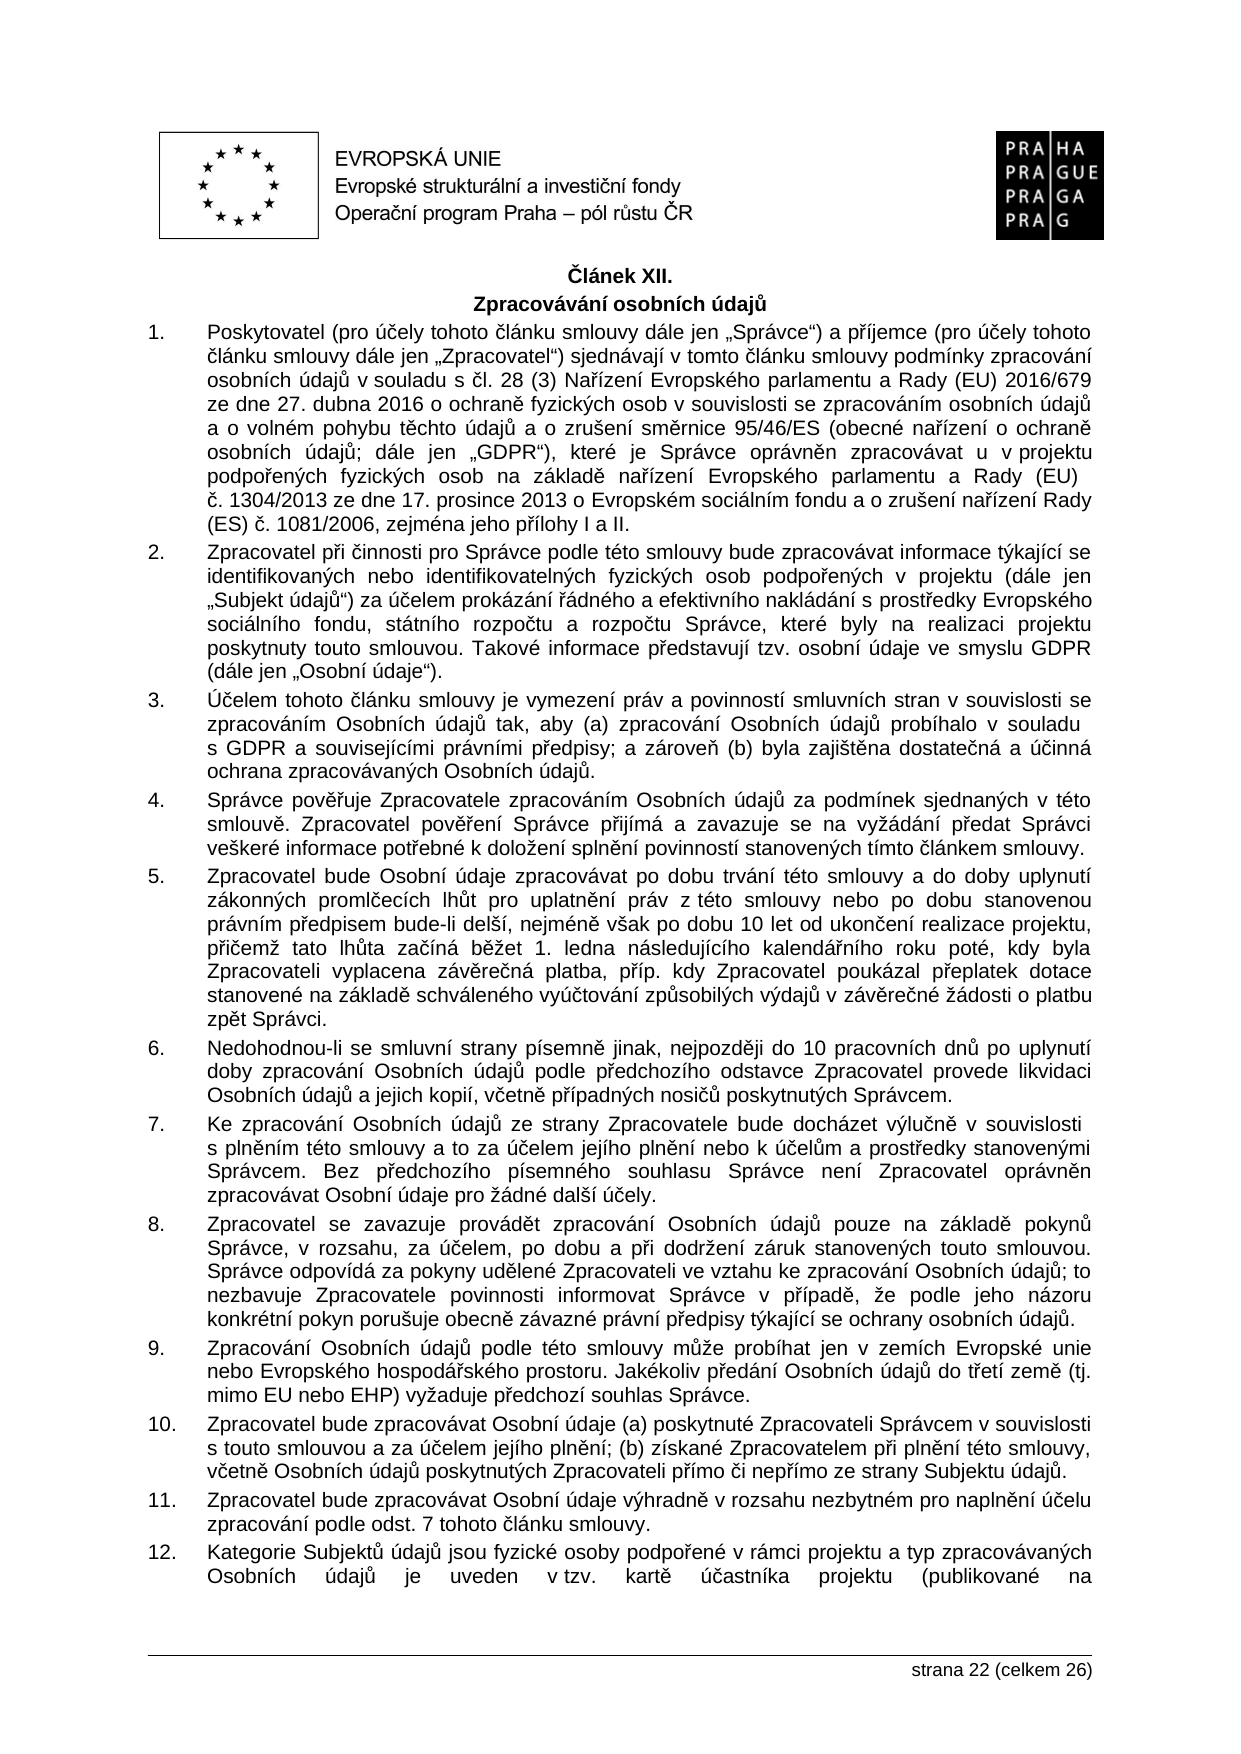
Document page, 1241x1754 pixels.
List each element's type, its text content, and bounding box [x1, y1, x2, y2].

list Zpracovatel bude Osobní údaje zpracovávat po dobu trvání této smlouvy a do doby uplynutí zákonných promlčecích lhůt pro uplatnění práv z této smlouvy nebo po dobu stanovenou právním předpisem bude-li delší, nejméně však po dobu 10 let od ukončení realizace projektu, přičemž tato lhůta začíná běžet 1. ledna následujícího kalendářního roku poté, kdy byla Zpracovateli vyplacena závěrečná platba, příp. kdy Zpracovatel poukázal přeplatek dotace stanovené na základě schváleného vyúčtování způsobilých výdajů v závěrečné žádosti o platbu zpět Správci. [148, 863, 1092, 1031]
picture [996, 131, 1104, 240]
text Článek XII. [148, 263, 1092, 287]
list Nedohodnou-li se smluvní strany písemně jinak, nejpozději do 10 pracovních dnů po uplynutí doby zpracování Osobních údajů podle předchozího odstavce Zpracovatel provede likvidaci Osobních údajů a jejich kopií, včetně případných nosičů poskytnutých Správcem. [148, 1035, 1092, 1107]
subtitle Zpracovávání osobních údajů [148, 292, 1092, 316]
list Zpracování Osobních údajů podle této smlouvy může probíhat jen v zemích Evropské unie nebo Evropského hospodářského prostoru. Jakékoliv předání Osobních údajů do třetí země (tj. mimo EU nebo EHP) vyžaduje předchozí souhlas Správce. [148, 1335, 1092, 1407]
list Zpracovatel při činnosti pro Správce podle této smlouvy bude zpracovávat informace týkající se identifikovaných nebo identifikovatelných fyzických osob podpořených v projektu (dále jen „Subjekt údajů“) za účelem prokázání řádného a efektivního nakládání s prostředky Evropského sociálního fondu, státního rozpočtu a rozpočtu Správce, které byly na realizaci projektu poskytnuty touto smlouvou. Takové informace představují tzv. osobní údaje ve smyslu GDPR (dále jen „Osobní údaje“). [148, 539, 1092, 683]
list Správce pověřuje Zpracovatele zpracováním Osobních údajů za podmínek sjednaných v této smlouvě. Zpracovatel pověření Správce přijímá a zavazuje se na vyžádání předat Správci veškeré informace potřebné k doložení splnění povinností stanovených tímto článkem smlouvy. [148, 787, 1092, 859]
picture [158, 131, 697, 240]
list Ke zpracování Osobních údajů ze strany Zpracovatele bude docházet výlučně v souvislosti s plněním této smlouvy a to za účelem jejího plnění nebo k účelům a prostředky stanovenými Správcem. Bez předchozího písemného souhlasu Správce není Zpracovatel oprávněn zpracovávat Osobní údaje pro žádné další účely. [148, 1111, 1092, 1207]
list Zpracovatel bude zpracovávat Osobní údaje (a) poskytnuté Zpracovateli Správcem v souvislosti s touto smlouvou a za účelem jejího plnění; (b) získané Zpracovatelem při plnění této smlouvy, včetně Osobních údajů poskytnutých Zpracovateli přímo či nepřímo ze strany Subjektu údajů. [148, 1411, 1092, 1483]
list Poskytovatel (pro účely tohoto článku smlouvy dále jen „Správce“) a příjemce (pro účely tohoto článku smlouvy dále jen „Zpracovatel“) sjednávají v tomto článku smlouvy podmínky zpracování osobních údajů v souladu s čl. 28 (3) Nařízení Evropského parlamentu a Rady (EU) 2016/679 ze dne 27. dubna 2016 o ochraně fyzických osob v souvislosti se zpracováním osobních údajů a o volném pohybu těchto údajů a o zrušení směrnice 95/46/ES (obecné nařízení o ochraně osobních údajů; dále jen „GDPR“), které je Správce oprávněn zpracovávat u v projektu podpořených fyzických osob na základě nařízení Evropského parlamentu a Rady (EU) č. 1304/2013 ze dne 17. prosince 2013 o Evropském sociálním fondu a o zrušení nařízení Rady (ES) č. 1081/2006, zejména jeho přílohy I a II. [148, 320, 1092, 535]
list Účelem tohoto článku smlouvy je vymezení práv a povinností smluvních stran v souvislosti se zpracováním Osobních údajů tak, aby (a) zpracování Osobních údajů probíhalo v souladu s GDPR a souvisejícími právními předpisy; a zároveň (b) byla zajištěna dostatečná a účinná ochrana zpracovávaných Osobních údajů. [148, 687, 1092, 783]
list Zpracovatel bude zpracovávat Osobní údaje výhradně v rozsahu nezbytném pro naplnění účelu zpracování podle odst. 7 tohoto článku smlouvy. [148, 1487, 1092, 1535]
list Zpracovatel se zavazuje provádět zpracování Osobních údajů pouze na základě pokynů Správce, v rozsahu, za účelem, po dobu a při dodržení záruk stanovených touto smlouvou. Správce odpovídá za pokyny udělené Zpracovateli ve vztahu ke zpracování Osobních údajů; to nezbavuje Zpracovatele povinnosti informovat Správce v případě, že podle jeho názoru konkrétní pokyn porušuje obecně závazné právní předpisy týkající se ochrany osobních údajů. [148, 1211, 1092, 1331]
